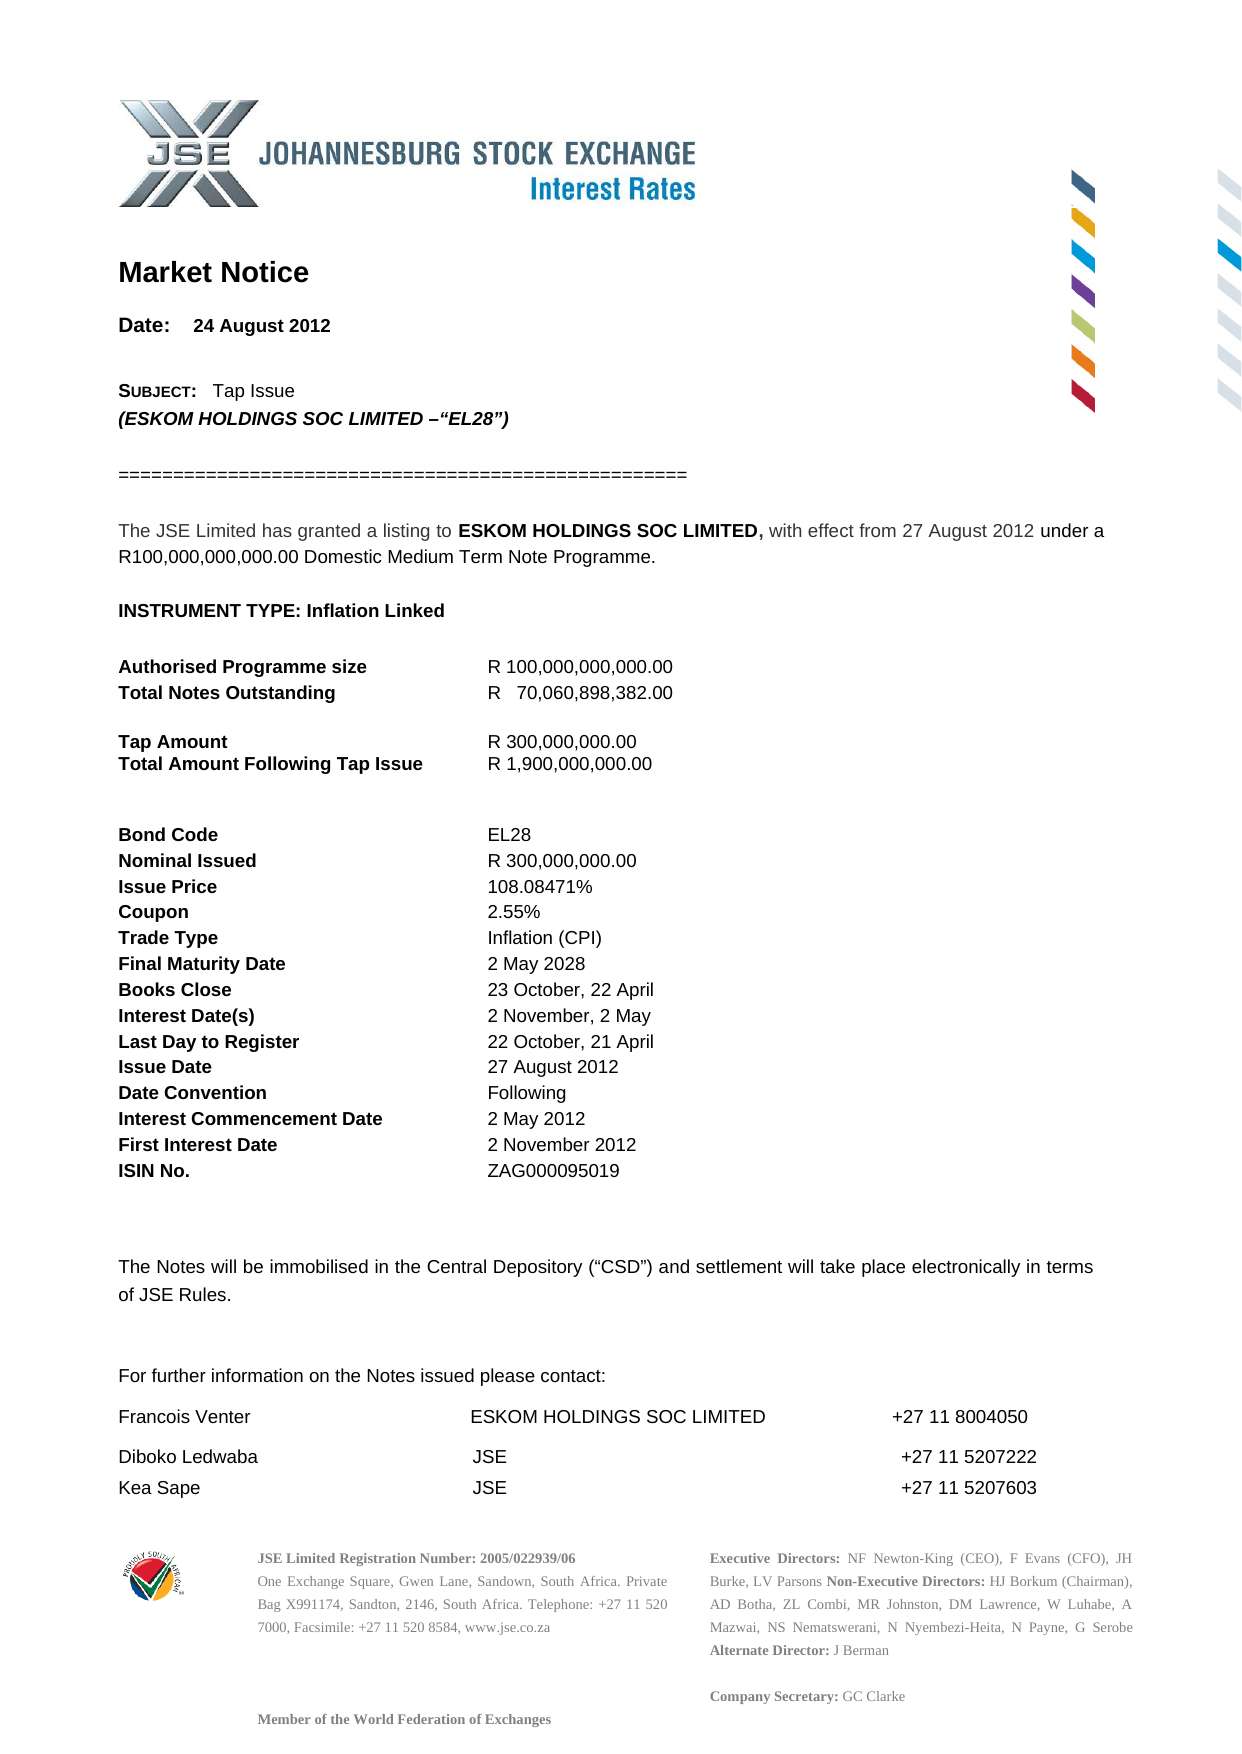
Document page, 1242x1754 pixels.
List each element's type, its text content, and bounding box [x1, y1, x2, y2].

text The JSE Limited has granted a listing to ESKOM HOLDINGS SOC LIMITED, with effect from 27 August 2012 under a R100,000,000,000.00 Domestic Medium Term Note Programme. [118, 520, 1104, 567]
text Subject: Tap Issue [118, 380, 1152, 401]
picture [118, 1545, 188, 1604]
text Total Notes Outstanding R 70,060,898,382.00 [118, 682, 1161, 703]
text First Interest Date 2 November 2012 [118, 1134, 1104, 1155]
picture [118, 100, 698, 207]
text Tap Amount R 300,000,000.00 [118, 731, 1107, 753]
text Nominal Issued R 300,000,000.00 [118, 850, 1104, 871]
text Final Maturity Date 2 May 2028 [118, 953, 1104, 974]
text Date Convention Following [118, 1082, 1104, 1104]
text Market Notice [118, 255, 1107, 289]
picture [1217, 168, 1242, 256]
text For further information on the Notes issued please contact: [118, 1365, 1095, 1387]
text ISIN No. ZAG000095019 [118, 1160, 1161, 1181]
text Diboko Ledwaba JSE +27 11 5207222 [118, 1446, 1104, 1468]
text Bond Code EL28 [118, 824, 1104, 845]
text Interest Commencement Date 2 May 2012 [118, 1108, 1104, 1129]
text Kea Sape JSE +27 11 5207603 [118, 1476, 1104, 1498]
text Books Close 23 October, 22 April [118, 979, 1104, 1000]
text Coupon 2.55% [118, 901, 1104, 923]
text Total Amount Following Tap Issue R 1,900,000,000.00 [118, 753, 1107, 774]
text Issue Date 27 August 2012 [118, 1056, 1104, 1078]
text The Notes will be immobilised in the Central Depository (“CSD”) and settlement will take place electronically in terms of JSE Rules. [118, 1256, 1095, 1306]
text ==================================================== [118, 464, 1107, 486]
text INSTRUMENT TYPE: Inflation Linked [118, 600, 1105, 621]
text Trade Type Inflation (CPI) [118, 927, 1104, 949]
text Issue Price 108.08471% [118, 876, 1104, 897]
text Interest Date(s) 2 November, 2 May [118, 1005, 1104, 1026]
text Francois Venter ESKOM HOLDINGS SOC LIMITED +27 11 8004050 [118, 1406, 1095, 1427]
text Date: 24 August 2012 [118, 313, 1107, 337]
text Last Day to Register 22 October, 21 April [118, 1031, 1104, 1052]
picture [1217, 254, 1242, 412]
text Authorised Programme size R 100,000,000,000.00 [118, 656, 1104, 677]
text (ESKOM HOLDINGS SOC LIMITED –“EL28”) [118, 408, 1152, 457]
